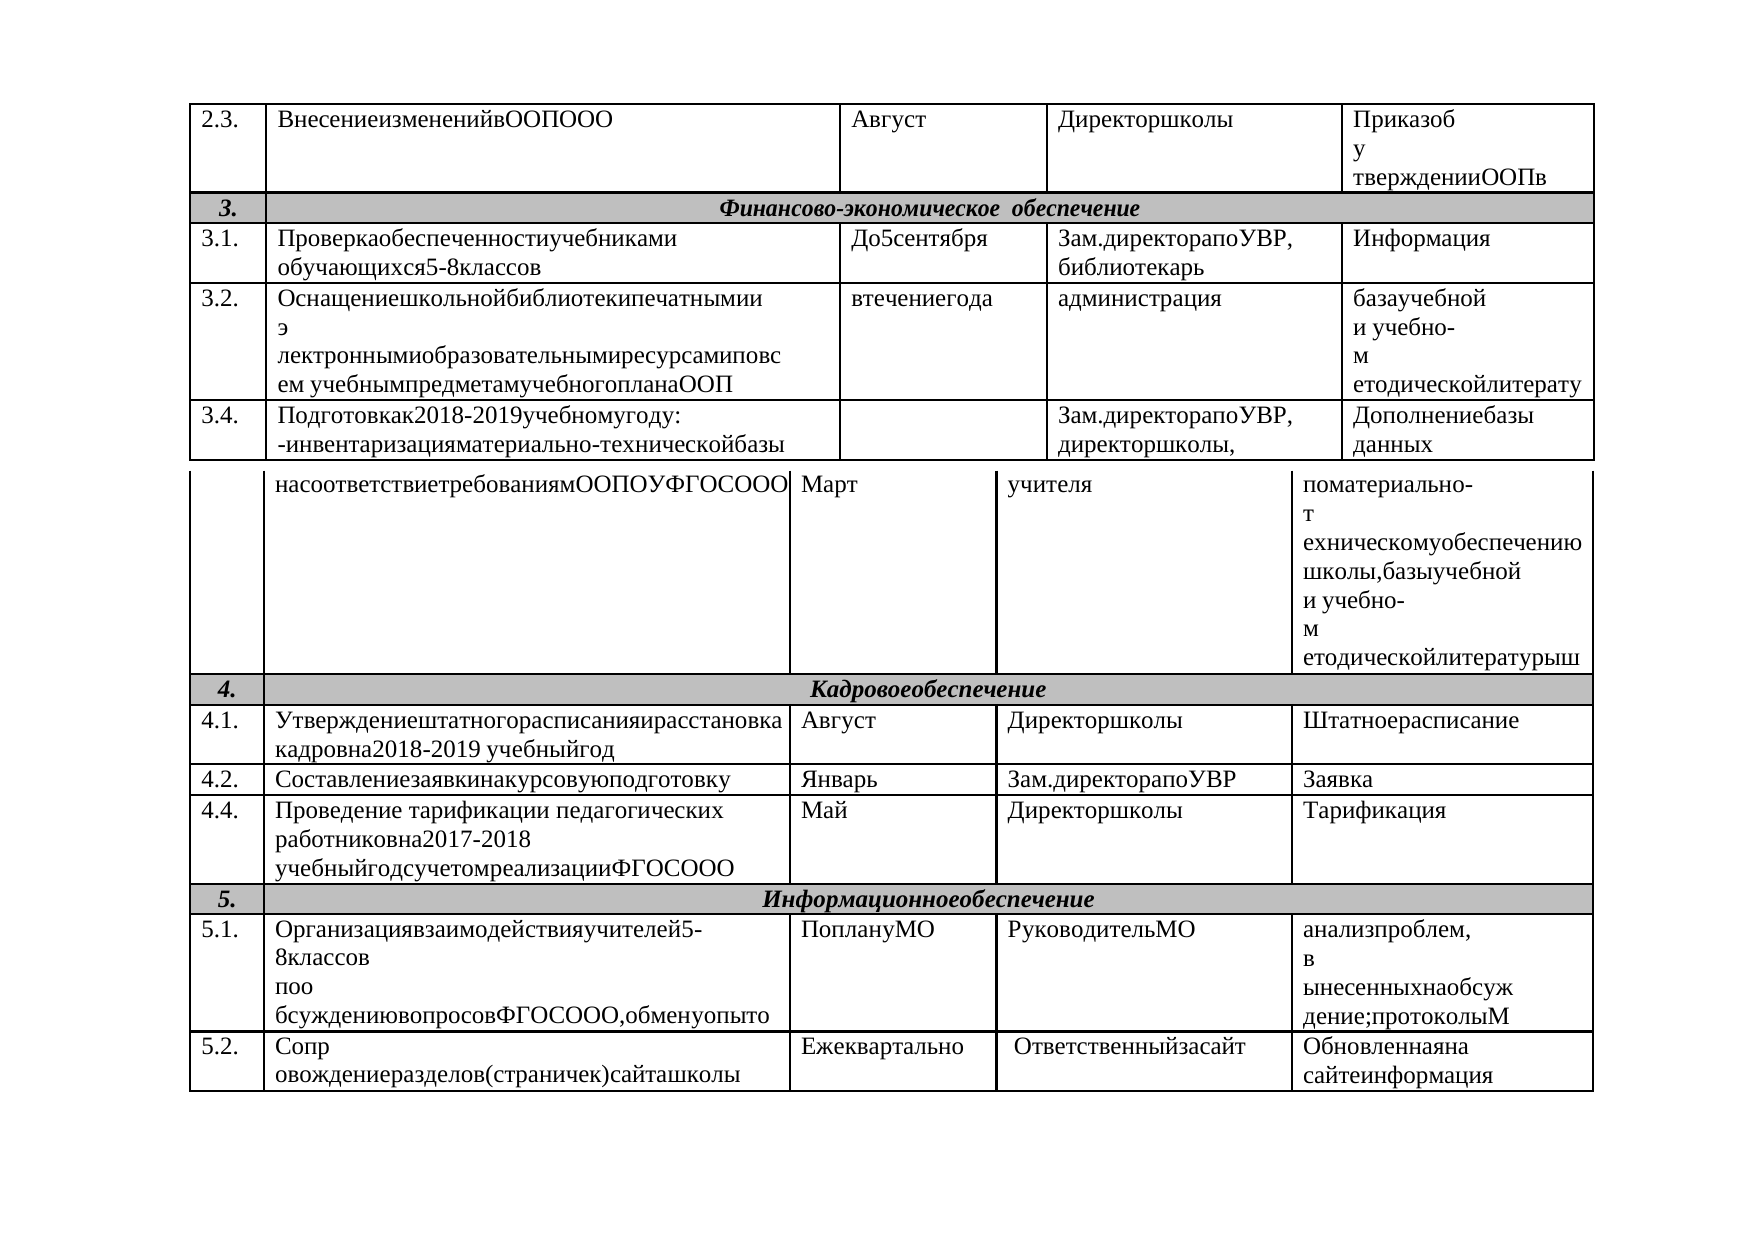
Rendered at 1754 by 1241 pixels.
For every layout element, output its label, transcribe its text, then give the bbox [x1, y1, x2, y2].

table_cell Август [841, 105, 1046, 191]
table_cell Штатноерасписание [1293, 706, 1592, 763]
table_cell РуководительМО [998, 915, 1291, 1030]
table_cell Проверкаобеспеченностиучебниками обучающихся5-8классов [267, 224, 839, 282]
table_cell 5.1. [191, 915, 263, 1030]
table_cell Август [791, 706, 995, 763]
table_cell 5.2. [191, 1033, 263, 1090]
table_cell Проведение тарификации педагогических работниковна2017-2018 учебныйгодсучетомреализацииФГОСООО [265, 796, 789, 883]
table_cell Подготовкак2018-2019учебномугоду: -инвентаризацияматериально-техническойбазы [267, 401, 839, 458]
table_cell [841, 401, 1046, 458]
table_cell Информационноеобеспечение [265, 885, 1592, 913]
table_cell втечениегода [841, 284, 1046, 399]
table_cell Дополнениебазы данных [1343, 401, 1593, 458]
table_header Март [791, 471, 995, 673]
table_cell 4.4. [191, 796, 263, 883]
table_cell 4. [191, 675, 263, 704]
table_cell 3.4. [191, 401, 265, 458]
table_cell Январь [791, 765, 995, 794]
table_cell Информация [1343, 224, 1593, 282]
table_cell Ответственныйзасайт [998, 1033, 1291, 1090]
table_cell 4.2. [191, 765, 263, 794]
table_cell Организациявзаимодействияучителей5-8классов пообсуждениювопросовФГОСООО,обменуопытом [265, 915, 789, 1030]
table_cell 2.3. [191, 105, 265, 191]
table_cell Зам.директорапоУВР [998, 765, 1291, 794]
table_header поматериально- техническомуобеспечениюшколы,базыучебной и учебно-методическойлитературышколы [1293, 471, 1592, 673]
table_cell 3.1. [191, 224, 265, 282]
table_cell Кадровоеобеспечение [265, 675, 1592, 704]
table_header насоответствиетребованиямООПОУФГОСООО [265, 471, 789, 673]
table_cell Директоршколы [998, 706, 1291, 763]
table_cell Утверждениештатногорасписанияирасстановка кадровна2018-2019 учебныйгод [265, 706, 789, 763]
table_cell Сопровождениеразделов(страничек)сайташколы повопросамФГОС [265, 1033, 789, 1090]
table_cell Заявка [1293, 765, 1592, 794]
table_cell ВнесениеизмененийвООПООО [267, 105, 839, 191]
table_cell администрация [1048, 284, 1341, 399]
table_cell Составлениезаявкинакурсовуюподготовку [265, 765, 789, 794]
table_cell 3. [191, 194, 265, 222]
table_cell Май [791, 796, 995, 883]
table_cell Директоршколы [998, 796, 1291, 883]
table_cell анализпроблем, вынесенныхнаобсуждение;протоколыМО [1293, 915, 1592, 1030]
table_cell Директоршколы [1048, 105, 1341, 191]
table_cell Приказоб утвержденииООПвновойредакции [1343, 105, 1593, 191]
table_cell До5сентября [841, 224, 1046, 282]
table_cell Тарификация [1293, 796, 1592, 883]
table_cell базаучебной и учебно-методическойлитературышколы [1343, 284, 1593, 399]
table_header учителя [998, 471, 1291, 673]
table_cell Финансово-экономическое обеспечение [267, 194, 1593, 222]
table_cell Обновленнаяна сайтеинформация [1293, 1033, 1592, 1090]
table_cell Ежеквартально [791, 1033, 995, 1090]
table_cell Зам.директорапоУВР, директоршколы, [1048, 401, 1341, 458]
table_cell 3.2. [191, 284, 265, 399]
table_cell Зам.директорапоУВР, библиотекарь [1048, 224, 1341, 282]
table_cell Оснащениешкольнойбиблиотекипечатнымии электроннымиобразовательнымиресурсамиповсем учебнымпредметамучебногопланаООП [267, 284, 839, 399]
table_cell ПоплануМО [791, 915, 995, 1030]
table_cell 5. [191, 885, 263, 913]
table_header [191, 471, 263, 673]
table_cell 4.1. [191, 706, 263, 763]
